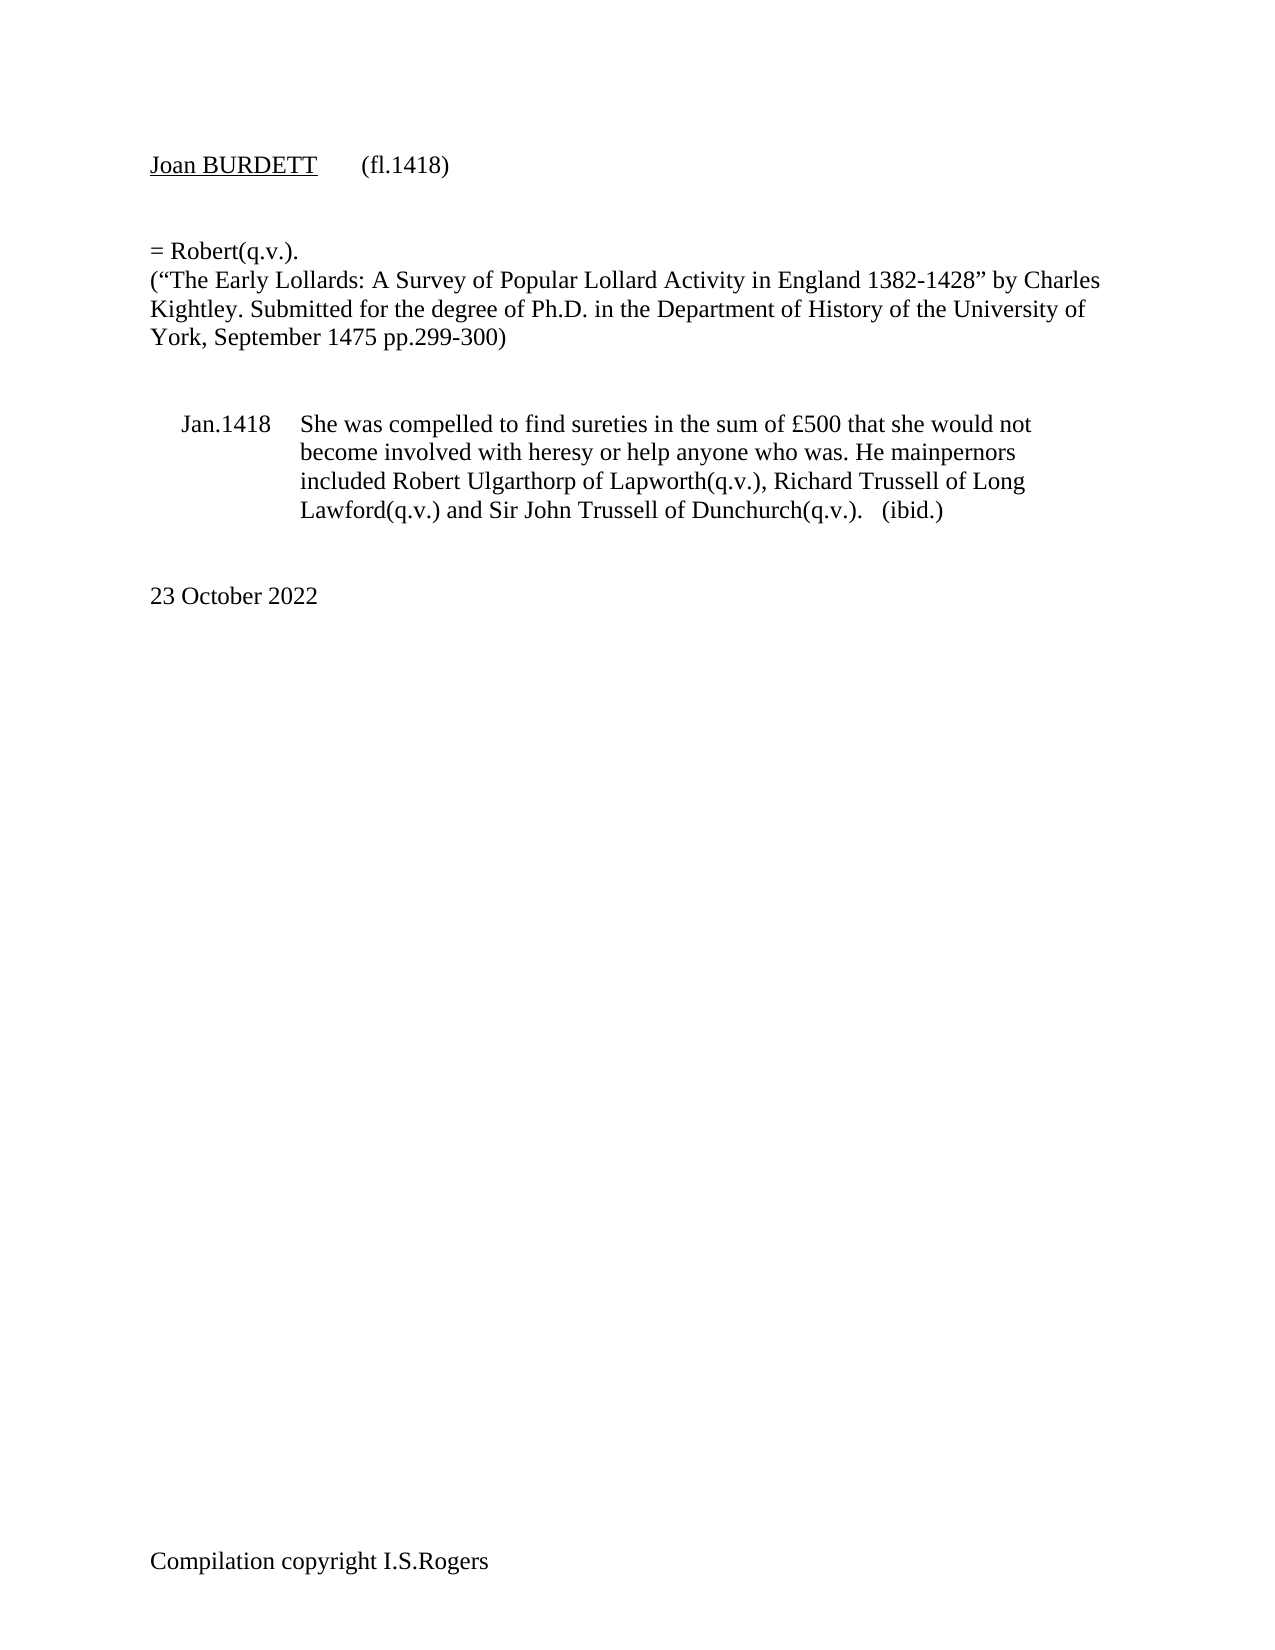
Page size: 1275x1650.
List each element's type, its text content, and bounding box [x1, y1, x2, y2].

text included Robert Ulgarthorp of Lapworth(q.v.), Richard Trussell of Long [150, 466, 1125, 495]
text (“The Early Lollards: A Survey of Popular Lollard Activity in England 1382-1428” by Charles Kightley. Submitted for the degree of Ph.D. in the Department of History of the University of York, September 1475 pp.299-300) [150, 265, 1125, 351]
text become involved with heresy or help anyone who was. He mainpernors [150, 437, 1125, 466]
text = Robert(q.v.). [150, 236, 1125, 265]
text Joan BURDETT (fl.1418) [150, 150, 1125, 179]
text Jan.1418 She was compelled to find sureties in the sum of £500 that she would not [150, 409, 1125, 437]
text Lawford(q.v.) and Sir John Trussell of Dunchurch(q.v.). (ibid.) [150, 495, 1125, 524]
text 23 October 2022 [150, 581, 1125, 610]
